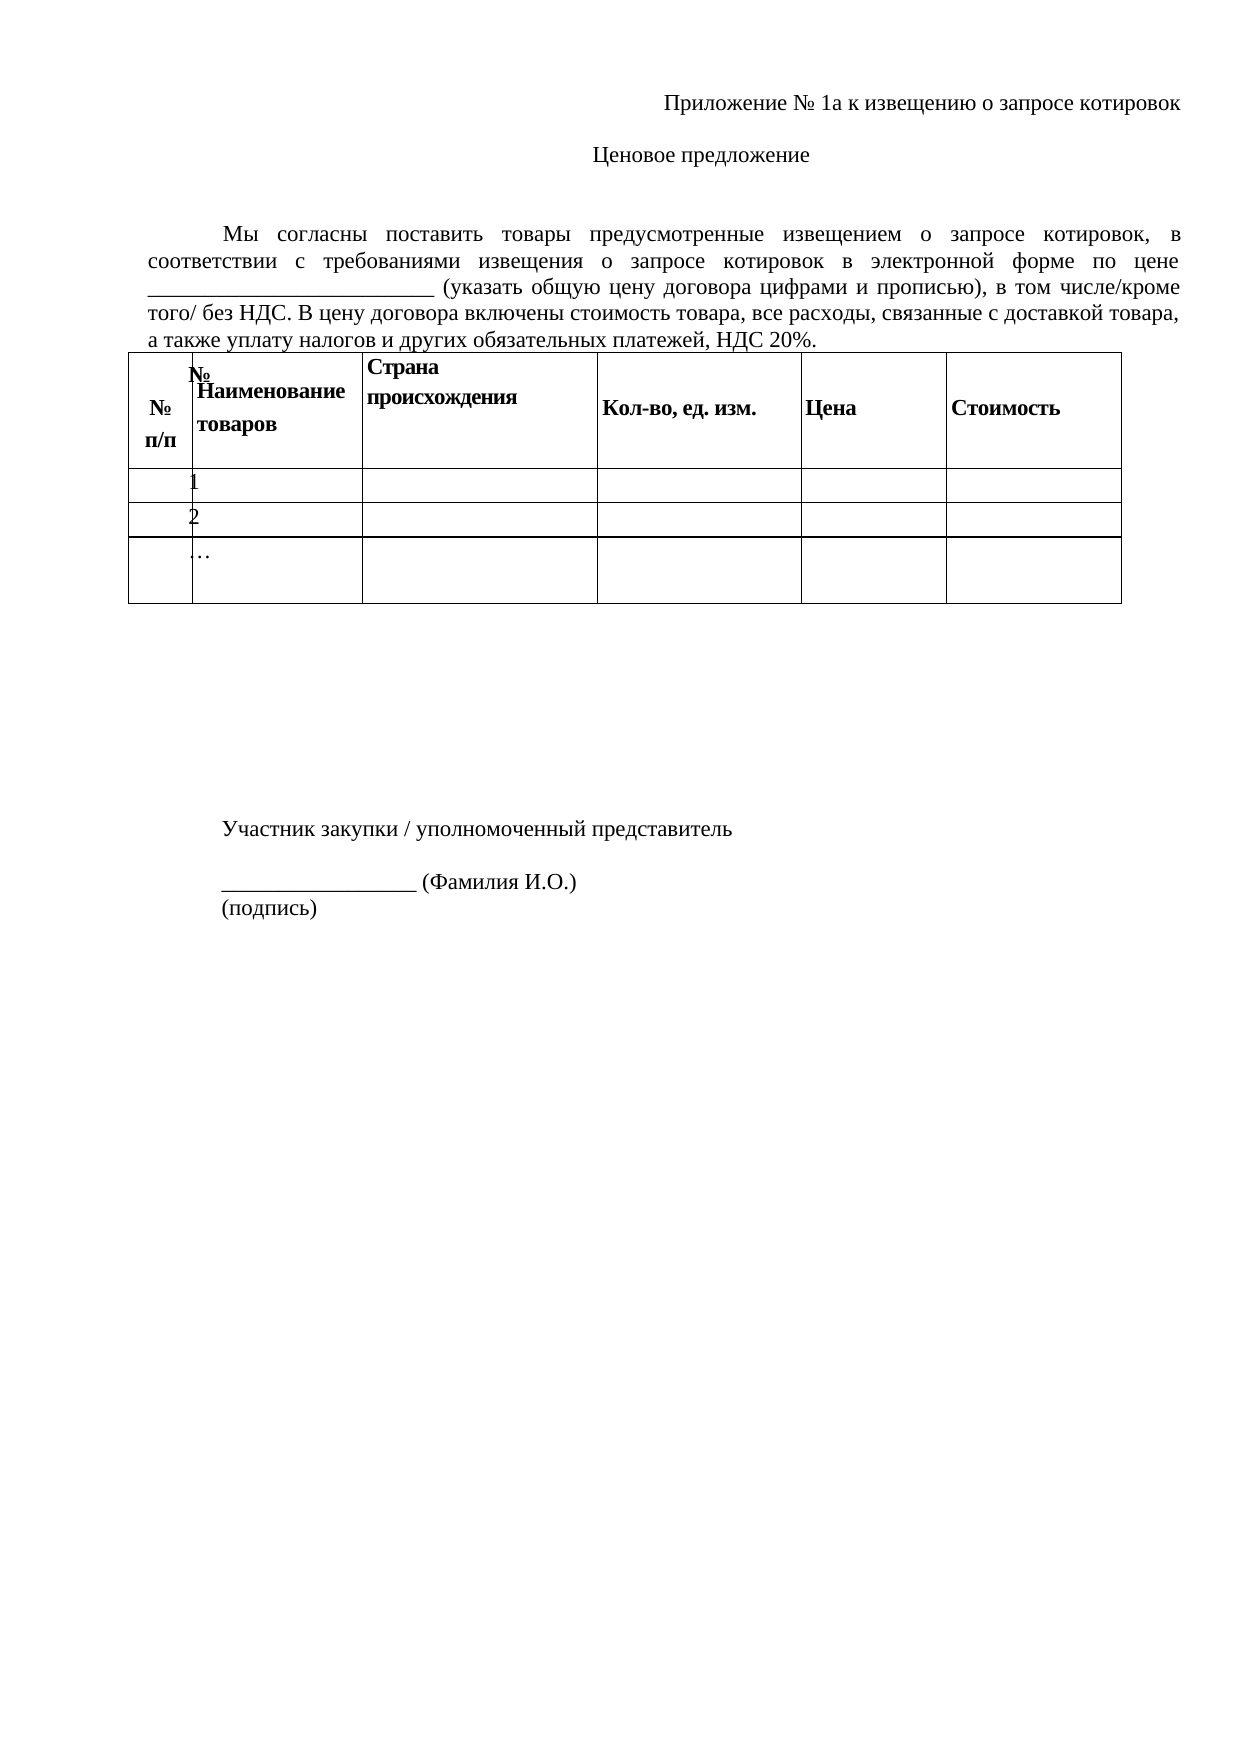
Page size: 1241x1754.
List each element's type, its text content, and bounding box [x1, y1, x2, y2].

text (подпись) [148, 894, 1181, 921]
table_header №№ п/п [129, 353, 192, 467]
table_cell [193, 469, 362, 502]
table_cell 1 [129, 469, 192, 502]
table_cell [947, 469, 1121, 502]
table_header Стоимость [947, 353, 1121, 467]
table_cell [363, 503, 597, 536]
table_cell [363, 469, 597, 502]
table_cell [947, 503, 1121, 536]
text Мы согласны поставить товары предусмотренные извещением о запросе котировок, в соответствии с требованиями извещения о запросе котировок в электронной форме по цене _________________________ (указать общую цену договора цифрами и прописью), в том числе/кроме того/ без НДС. В цену договора включены стоимость товара, все расходы, связанные с доставкой товара, а также уплату налогов и других обязательных платежей, НДС 20%. [148, 220, 1181, 352]
table_cell [193, 538, 362, 603]
text _________________ (Фамилия И.О.) [148, 868, 1181, 894]
table_cell 2 [129, 503, 192, 536]
table_header Цена [802, 353, 946, 467]
table_header Наименование товаров [193, 353, 362, 467]
table_cell [193, 503, 362, 536]
text Участник закупки / уполномоченный представитель [148, 815, 1181, 841]
table_header Кол-во, ед. изм. [598, 353, 801, 467]
table_cell [802, 503, 946, 536]
table_cell [363, 538, 597, 603]
table_cell [598, 503, 801, 536]
table_cell [947, 538, 1121, 603]
text Приложение № 1а к извещению о запросе котировок [148, 89, 1181, 115]
table_cell [802, 538, 946, 603]
table_header Страна происхождения [363, 353, 597, 467]
text Ценовое предложение [148, 141, 1181, 168]
table_cell [598, 538, 801, 603]
table_cell [598, 469, 801, 502]
table_cell [802, 469, 946, 502]
table_cell … [129, 538, 192, 603]
